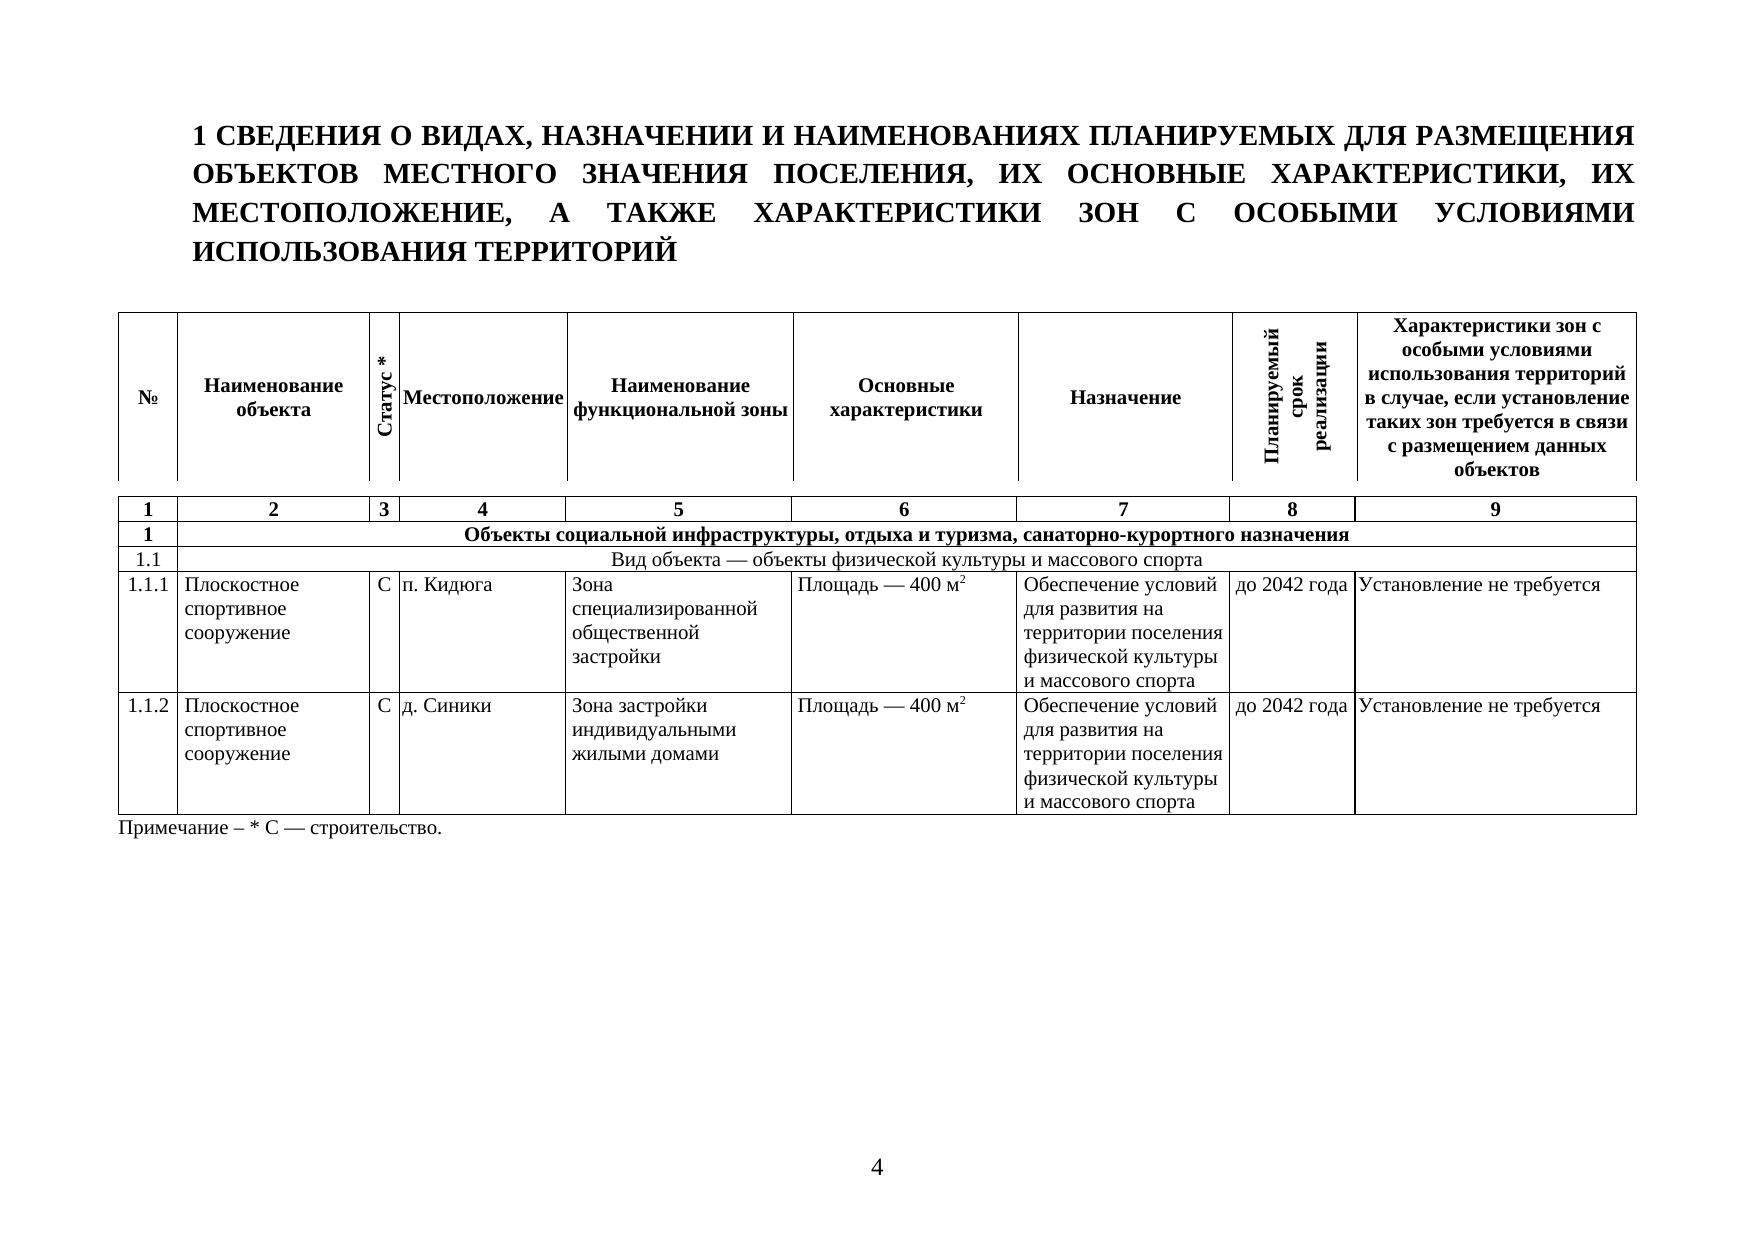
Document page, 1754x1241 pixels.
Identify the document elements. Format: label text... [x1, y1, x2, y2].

table_cell д. Синики [400, 693, 565, 813]
table_cell Плоскостное спортивное сооружение [178, 693, 369, 813]
table_header 6 [792, 497, 1016, 521]
table_cell Объекты социальной инфраструктуры, отдыха и туризма, санаторно-курортного назначения [178, 522, 1636, 546]
table_cell Обеспечение условий для развития на территории поселения физической культуры и массового спорта [1017, 693, 1229, 813]
subtitle 1 СВЕДЕНИЯ О ВИДАХ, НАЗНАЧЕНИИ И НАИМЕНОВАНИЯХ ПЛАНИРУЕМЫХ ДЛЯ РАЗМЕЩЕНИЯ ОБЪЕКТОВ МЕСТНОГО ЗНАЧЕНИЯ ПОСЕЛЕНИЯ, ИХ ОСНОВНЫЕ ХАРАКТЕРИСТИКИ, ИХ МЕСТОПОЛОЖЕНИЕ, А ТАКЖЕ ХАРАКТЕРИСТИКИ ЗОН С ОСОБЫМИ УСЛОВИЯМИ ИСПОЛЬЗОВАНИЯ ТЕРРИТОРИЙ [192, 118, 1636, 267]
table_header 9 [1356, 497, 1636, 521]
table_cell 1.1.2 [119, 693, 177, 813]
table_header Местоположение [400, 313, 567, 481]
table_cell Установление не требуется [1356, 693, 1636, 813]
table_header 2 [178, 497, 369, 521]
table_header Планируемый срок реализации [1233, 313, 1357, 481]
table_header 8 [1230, 497, 1354, 521]
table_cell Зона застройки индивидуальными жилыми домами [566, 693, 791, 813]
table_cell С [370, 693, 399, 813]
table_cell до 2042 года [1230, 693, 1354, 813]
table_cell п. Кидюга [400, 572, 565, 692]
table_header 3 [370, 497, 399, 521]
table_header Статус * [370, 313, 399, 481]
table_cell Вид объекта — объекты физической культуры и массового спорта [178, 547, 1636, 571]
table_header Наименование функциональной зоны [568, 313, 793, 481]
table_header № [119, 313, 177, 481]
table_header 7 [1017, 497, 1229, 521]
table_cell Зона специализированной общественной застройки [566, 572, 791, 692]
table_header 5 [566, 497, 791, 521]
table_cell 1.1 [119, 547, 177, 571]
table_cell Установление не требуется [1356, 572, 1636, 692]
table_header Наименование объекта [178, 313, 369, 481]
table_cell Обеспечение условий для развития на территории поселения физической культуры и массового спорта [1017, 572, 1229, 692]
table_cell 1 [119, 522, 177, 546]
table_header 1 [119, 497, 177, 521]
table_cell 1.1.1 [119, 572, 177, 692]
table_header Назначение [1019, 313, 1232, 481]
table_header 4 [400, 497, 565, 521]
table_cell С [370, 572, 399, 692]
table_cell Плоскостное спортивное сооружение [178, 572, 369, 692]
table_header Основные характеристики [794, 313, 1018, 481]
text Примечание – * С — строительство. [118, 815, 1636, 839]
table_header Характеристики зон с особыми условиями использования территорий в случае, если установление таких зон требуется в связи с размещением данных объектов [1358, 313, 1636, 481]
table_cell до 2042 года [1230, 572, 1354, 692]
table_cell Площадь — 400 м2 [792, 693, 1016, 813]
table_cell Площадь — 400 м2 [792, 572, 1016, 692]
